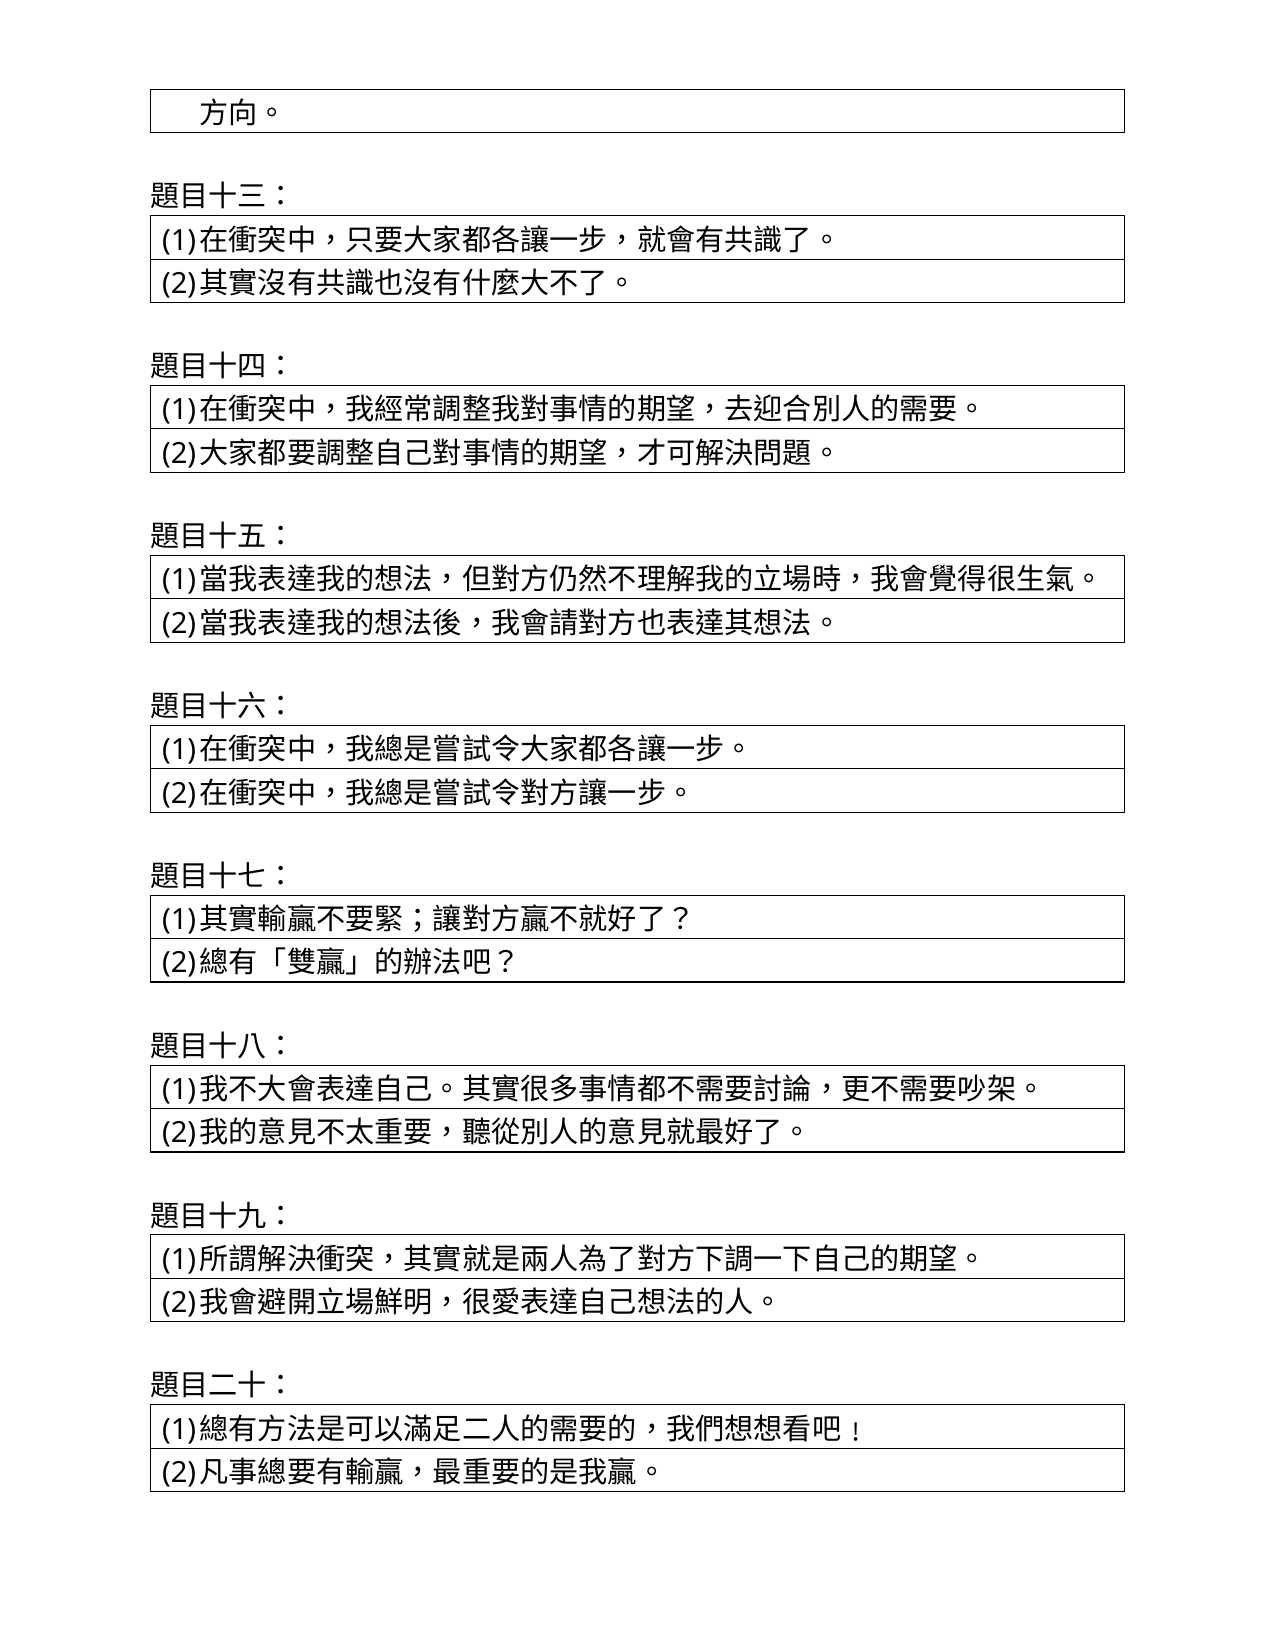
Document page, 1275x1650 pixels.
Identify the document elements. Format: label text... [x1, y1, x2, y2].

table_header 在衝突中，只要大家都各讓一步，就會有共識了。 [151, 216, 1124, 258]
text 題目十八： [150, 1022, 1125, 1064]
table_cell 凡事總要有輸贏，最重要的是我贏。 [151, 1449, 1124, 1491]
table_header 當我表達我的想法，但對方仍然不理解我的立場時，我會覺得很生氣。 [151, 556, 1124, 598]
table_header 總有方法是可以滿足二人的需要的，我們想想看吧﹗ [151, 1405, 1124, 1448]
text 題目十七： [150, 852, 1125, 894]
table_cell 大家都要調整自己對事情的期望，才可解決問題。 [151, 429, 1124, 472]
table_header 所謂解決衝突，其實就是兩人為了對方下調一下自己的期望。 [151, 1235, 1124, 1278]
text 題目十六： [150, 682, 1125, 725]
table_header 我不大會表達自己。其實很多事情都不需要討論，更不需要吵架。 [151, 1066, 1124, 1108]
text 題目十四： [150, 343, 1125, 385]
text 題目二十： [150, 1362, 1125, 1404]
table_header 在衝突中，我總是嘗試令大家都各讓一步。 [151, 726, 1124, 768]
table_cell 我的意見不太重要，聽從別人的意見就最好了。 [151, 1109, 1124, 1151]
text 題目十九： [150, 1192, 1125, 1234]
table_cell 我會避開立場鮮明，很愛表達自己想法的人。 [151, 1279, 1124, 1321]
table_cell 其實沒有共識也沒有什麼大不了。 [151, 260, 1124, 302]
text 題目十三： [150, 173, 1125, 215]
table_cell 當我表達我的想法後，我會請對方也表達其想法。 [151, 599, 1124, 642]
table_cell 總有「雙贏」的辦法吧？ [151, 939, 1124, 981]
table_header 其實輸贏不要緊；讓對方贏不就好了？ [151, 896, 1124, 938]
table_header 在衝突中，我經常調整我對事情的期望，去迎合別人的需要。 [151, 386, 1124, 428]
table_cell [151, 90, 1124, 132]
table_cell 在衝突中，我總是嘗試令對方讓一步。 [151, 769, 1124, 812]
text 題目十五： [150, 512, 1125, 555]
